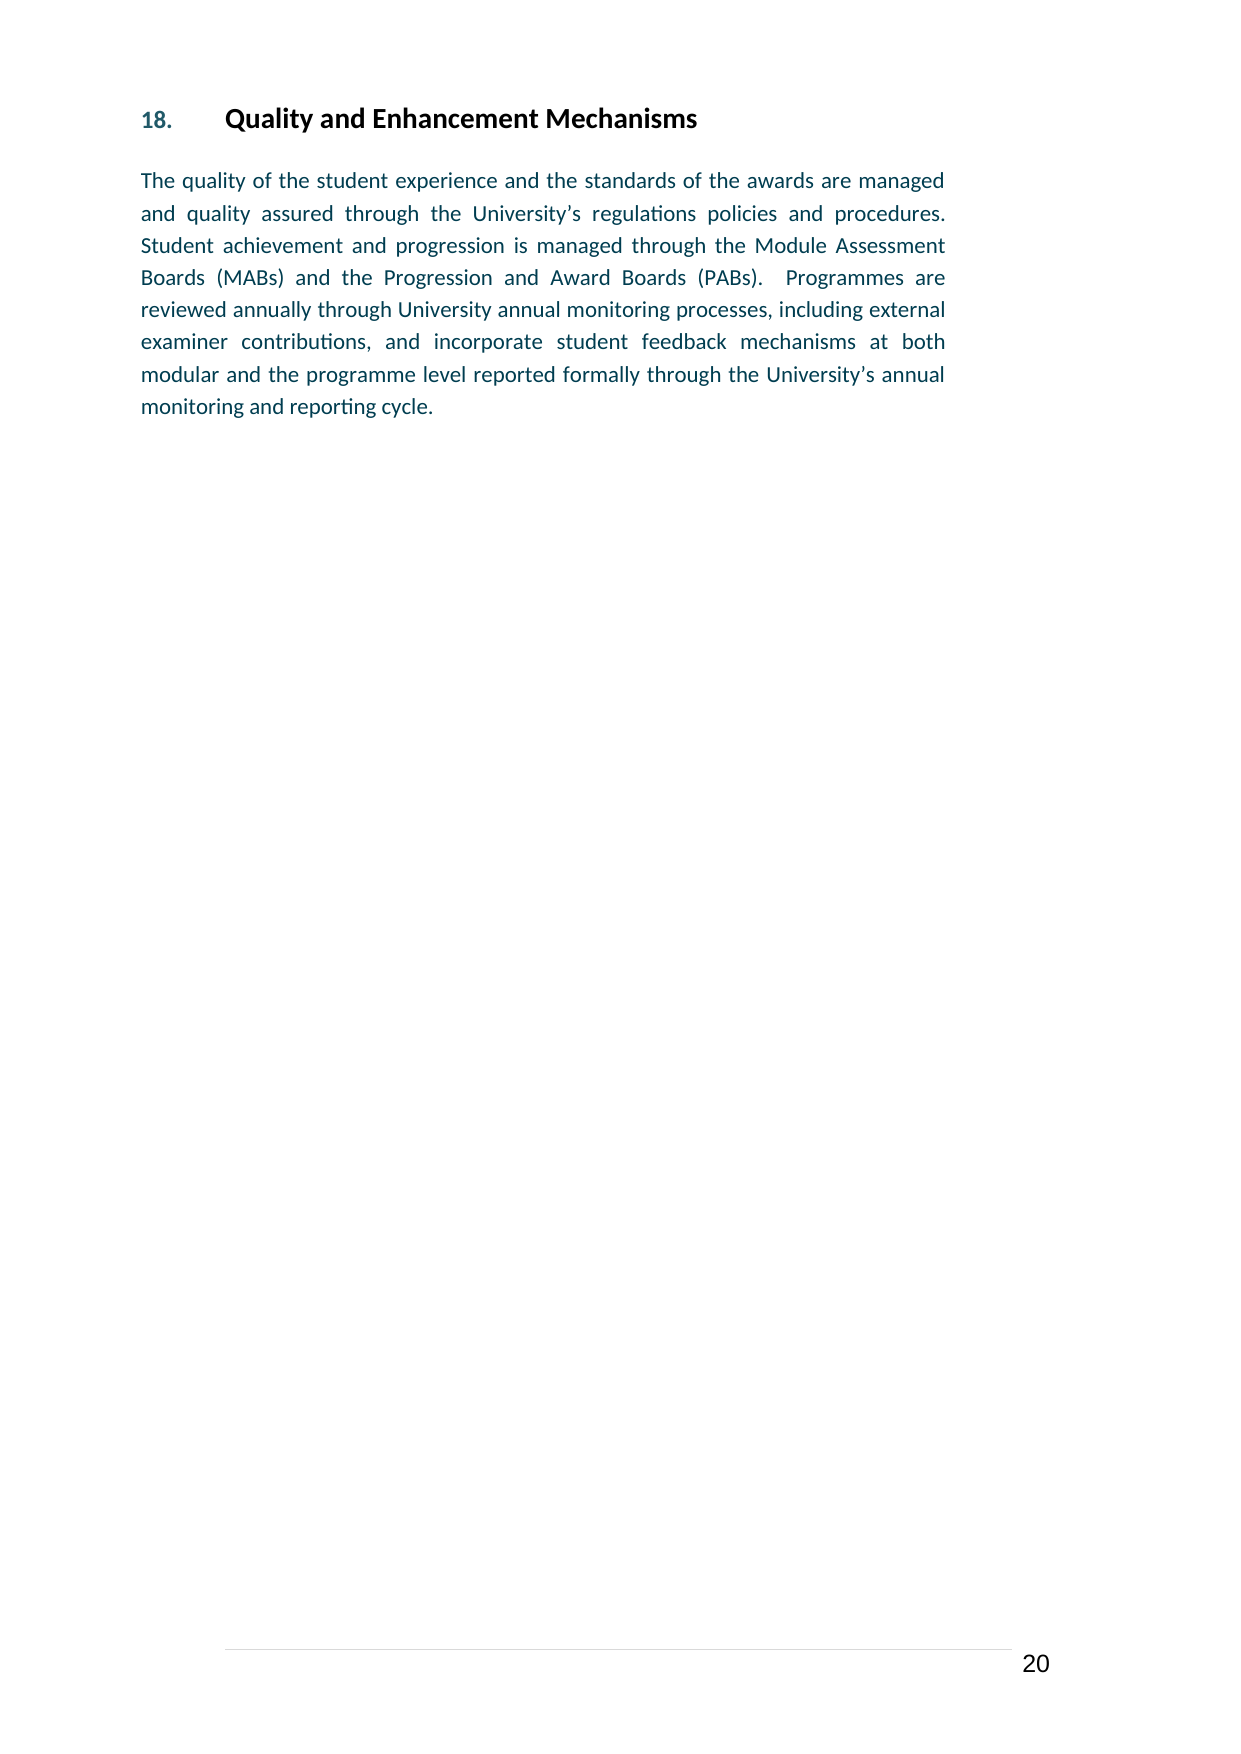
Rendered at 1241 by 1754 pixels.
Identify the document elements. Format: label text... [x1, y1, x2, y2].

text The quality of the student experience and the standards of the awards are managed and quality assured through the University’s regulations policies and procedures. Student achievement and progression is managed through the Module Assessment Boards (MABs) and the Progression and Award Boards (PABs). Programmes are reviewed annually through University annual monitoring processes, including external examiner contributions, and incorporate student feedback mechanisms at both modular and the programme level reported formally through the University’s annual monitoring and reporting cycle. [141, 167, 947, 420]
list Quality and Enhancement Mechanisms [113, 100, 975, 136]
